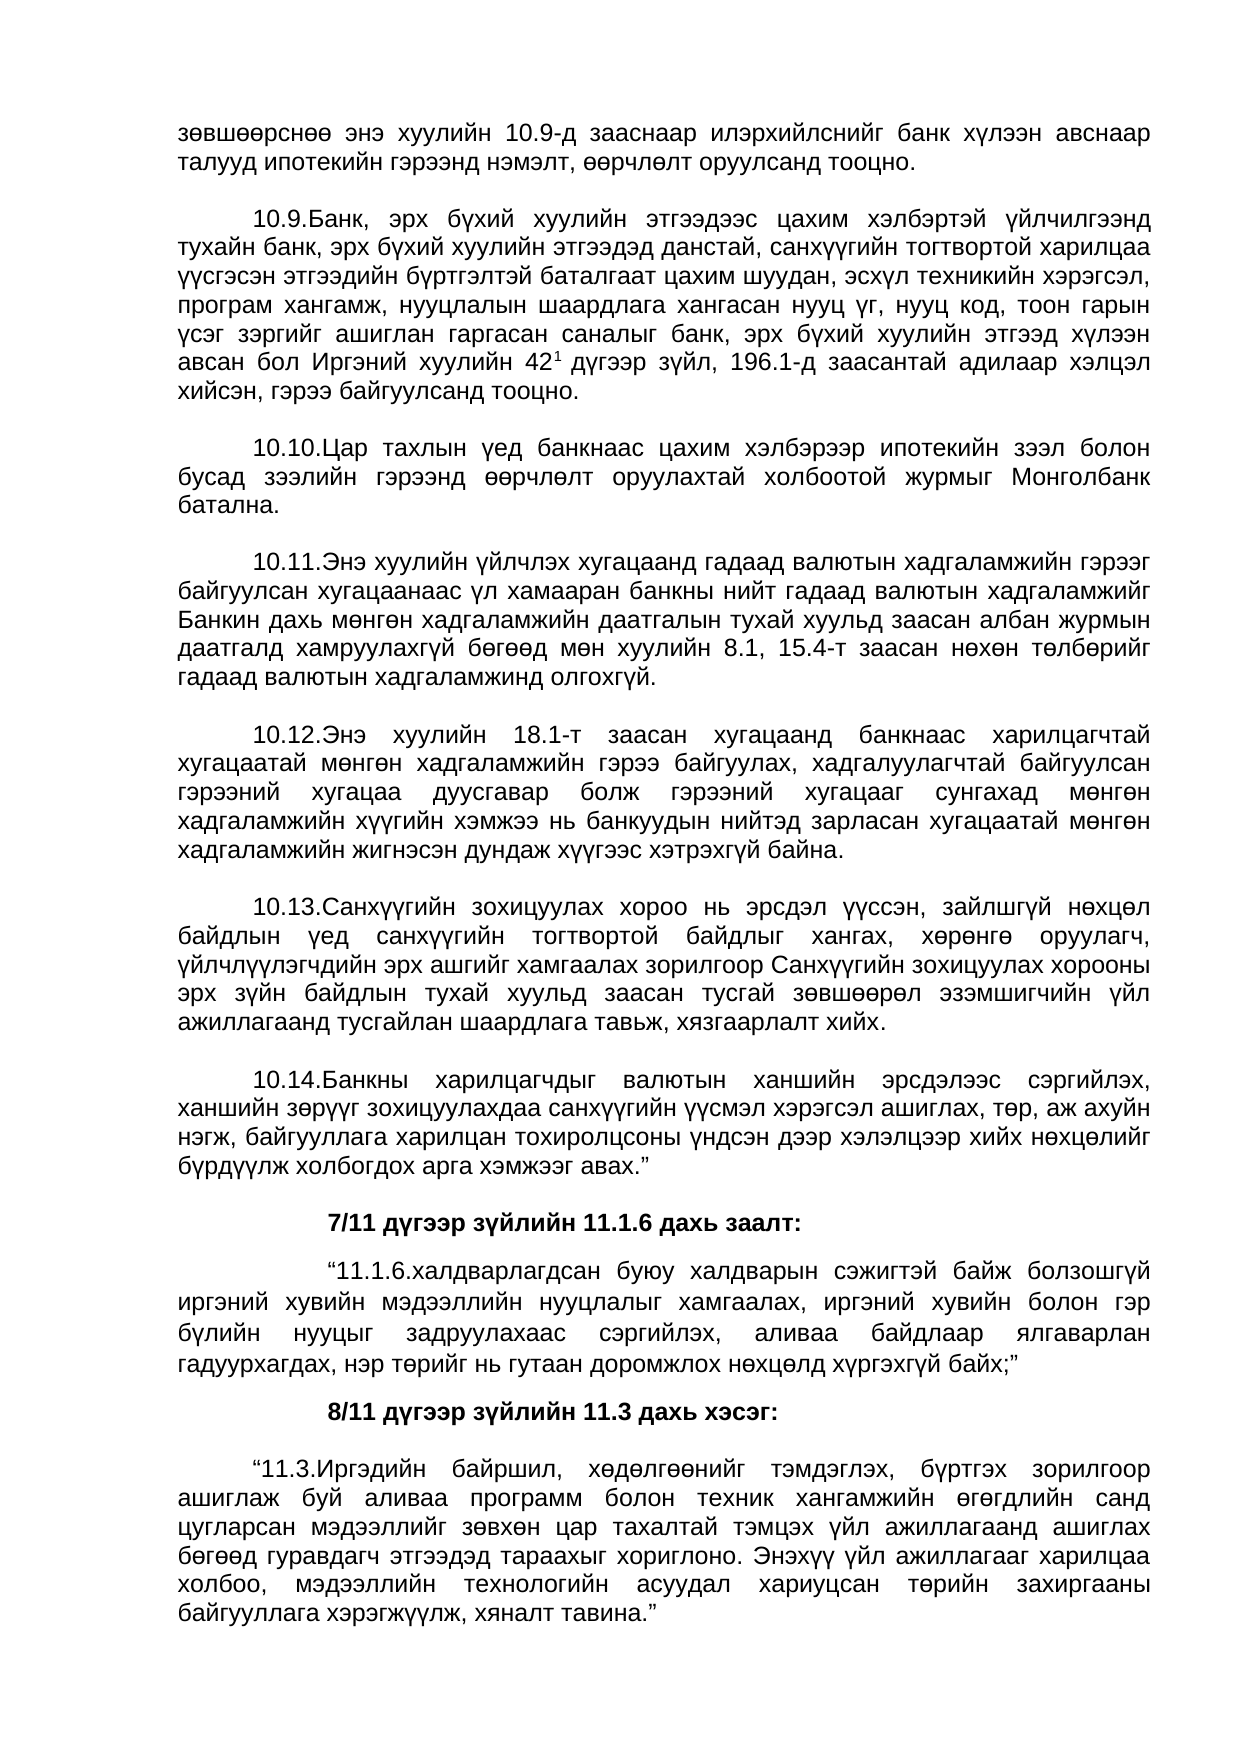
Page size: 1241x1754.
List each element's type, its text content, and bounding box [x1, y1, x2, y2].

text 10.13.Санхүүгийн зохицуулах хороо нь эрсдэл үүссэн, зайлшгүй нөхцөл байдлын үед санхүүгийн тогтвортой байдлыг хангах, хөрөнгө оруулагч, үйлчлүүлэгчдийн эрх ашгийг хамгаалах зорилгоор Санхүүгийн зохицуулах хорооны эрх зүйн байдлын тухай хуульд заасан тусгай зөвшөөрөл эзэмшигчийн үйл ажиллагаанд тусгайлан шаардлага тавьж, хязгаарлалт хийх. [177, 892, 1152, 1036]
text 8/11 дүгээр зүйлийн 11.3 дахь хэсэг: [177, 1397, 1152, 1426]
text 10.12.Энэ хуулийн 18.1-т заасан хугацаанд банкнаас харилцагчтай хугацаатай мөнгөн хадгаламжийн гэрээ байгуулах, хадгалуулагчтай байгуулсан гэрээний хугацаа дуусгавар болж гэрээний хугацааг сунгахад мөнгөн хадгаламжийн хүүгийн хэмжээ нь банкуудын нийтэд зарласан хугацаатай мөнгөн хадгаламжийн жигнэсэн дундаж хүүгээс хэтрэхгүй байна. [177, 720, 1152, 863]
text 7/11 дүгээр зүйлийн 11.1.6 дахь заалт: [252, 1208, 1152, 1237]
text 10.10.Цар тахлын үед банкнаас цахим хэлбэрээр ипотекийн зээл болон бусад зээлийн гэрээнд өөрчлөлт оруулахтай холбоотой журмыг Монголбанк батална. [177, 433, 1152, 519]
text 10.9.Банк, эрх бүхий хуулийн этгээдээс цахим хэлбэртэй үйлчилгээнд тухайн банк, эрх бүхий хуулийн этгээдэд данстай, санхүүгийн тогтвортой харилцаа үүсгэсэн этгээдийн бүртгэлтэй баталгаат цахим шуудан, эсхүл техникийн хэрэгсэл, програм хангамж, нууцлалын шаардлага хангасан нууц үг, нууц код, тоон гарын үсэг зэргийг ашиглан гаргасан саналыг банк, эрх бүхий хуулийн этгээд хүлээн авсан бол Иргэний хуулийн 421 дүгээр зүйл, 196.1-д заасантай адилаар хэлцэл хийсэн, гэрээ байгуулсанд тооцно. [177, 204, 1152, 405]
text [177, 118, 1152, 176]
text 10.14.Банкны харилцагчдыг валютын ханшийн эрсдэлээс сэргийлэх, ханшийн зөрүүг зохицуулахдаа санхүүгийн үүсмэл хэрэгсэл ашиглах, төр, аж ахуйн нэгж, байгууллага харилцан тохиролцсоны үндсэн дээр хэлэлцээр хийх нөхцөлийг бүрдүүлж холбогдох арга хэмжээг авах.” [177, 1065, 1152, 1180]
text “11.3.Иргэдийн байршил, хөдөлгөөнийг тэмдэглэх, бүртгэх зорилгоор ашиглаж буй аливаа программ болон техник хангамжийн өгөгдлийн санд цугларсан мэдээллийг зөвхөн цар тахалтай тэмцэх үйл ажиллагаанд ашиглах бөгөөд гуравдагч этгээдэд тараахыг хориглоно. Энэхүү үйл ажиллагааг харилцаа холбоо, мэдээллийн технологийн асуудал хариуцсан төрийн захиргааны байгууллага хэрэгжүүлж, хяналт тавина.” [177, 1454, 1152, 1627]
text “11.1.6.халдварлагдсан буюу халдварын сэжигтэй байж болзошгүй иргэний хувийн мэдээллийн нууцлалыг хамгаалах, иргэний хувийн болон гэр бүлийн нууцыг задруулахаас сэргийлэх, аливаа байдлаар ялгаварлан гадуурхагдах, нэр төрийг нь гутаан доромжлох нөхцөлд хүргэхгүй байх;” [177, 1256, 1152, 1378]
text 10.11.Энэ хуулийн үйлчлэх хугацаанд гадаад валютын хадгаламжийн гэрээг байгуулсан хугацаанаас үл хамааран банкны нийт гадаад валютын хадгаламжийг Банкин дахь мөнгөн хадгаламжийн даатгалын тухай хуульд заасан албан журмын даатгалд хамруулахгүй бөгөөд мөн хуулийн 8.1, 15.4-т заасан нөхөн төлбөрийг гадаад валютын хадгаламжинд олгохгүй. [177, 547, 1152, 691]
